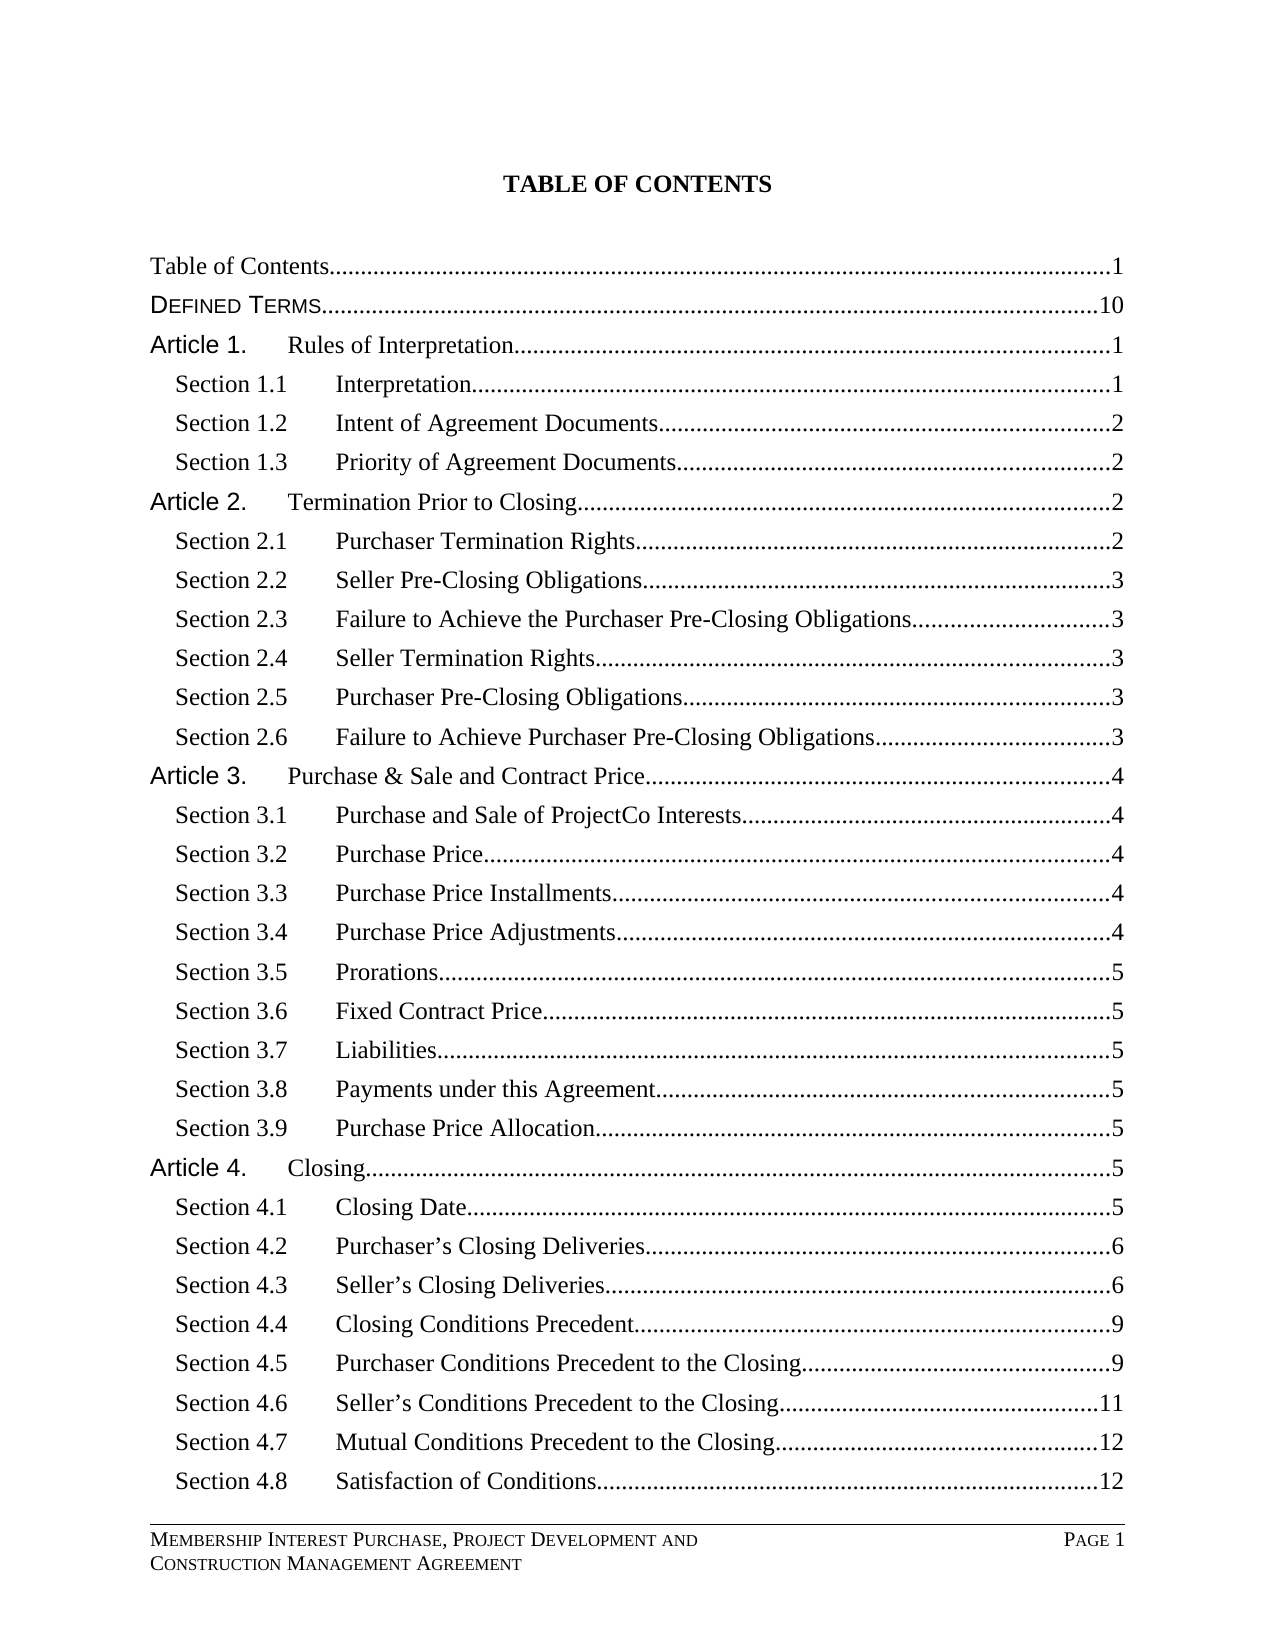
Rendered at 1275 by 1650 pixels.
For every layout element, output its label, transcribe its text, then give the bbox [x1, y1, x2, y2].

text Section 3.1 Purchase and Sale of ProjectCo Interests 4 [175, 800, 1125, 829]
text Section 2.3 Failure to Achieve the Purchaser Pre-Closing Obligations 3 [175, 604, 1125, 633]
text Section 4.3 Seller’s Closing Deliveries 6 [175, 1270, 1125, 1299]
text Section 2.5 Purchaser Pre-Closing Obligations 3 [175, 682, 1125, 711]
text Section 3.5 Prorations 5 [175, 957, 1125, 985]
text Section 1.2 Intent of Agreement Documents 2 [175, 408, 1125, 437]
text Article 3. Purchase & Sale and Contract Price 4 [150, 761, 1125, 789]
text Section 4.7 Mutual Conditions Precedent to the Closing 12 [175, 1427, 1125, 1456]
text Section 3.2 Purchase Price 4 [175, 839, 1125, 868]
text Section 1.3 Priority of Agreement Documents 2 [175, 447, 1125, 476]
text Section 2.4 Seller Termination Rights 3 [175, 643, 1125, 672]
text Section 4.1 Closing Date 5 [175, 1192, 1125, 1221]
text Section 1.1 Interpretation 1 [175, 369, 1125, 398]
text Section 2.1 Purchaser Termination Rights 2 [175, 526, 1125, 554]
text Section 3.8 Payments under this Agreement 5 [175, 1074, 1125, 1103]
text Section 4.5 Purchaser Conditions Precedent to the Closing 9 [175, 1348, 1125, 1377]
text Defined Terms 10 [150, 290, 1125, 319]
text Section 2.6 Failure to Achieve Purchaser Pre-Closing Obligations 3 [175, 722, 1125, 750]
text Section 3.9 Purchase Price Allocation 5 [175, 1113, 1125, 1142]
text Section 3.4 Purchase Price Adjustments 4 [175, 917, 1125, 946]
text Section 2.2 Seller Pre-Closing Obligations 3 [175, 565, 1125, 594]
text Table of Contents 1 [150, 251, 1125, 280]
text Section 3.7 Liabilities 5 [175, 1035, 1125, 1064]
text Article 1. Rules of Interpretation 1 [150, 330, 1125, 358]
text Article 4. Closing 5 [150, 1152, 1125, 1181]
text Section 4.6 Seller’s Conditions Precedent to the Closing 11 [175, 1388, 1125, 1416]
text Section 3.3 Purchase Price Installments 4 [175, 878, 1125, 907]
text Section 4.2 Purchaser’s Closing Deliveries 6 [175, 1231, 1125, 1260]
text Section 4.8 Satisfaction of Conditions 12 [175, 1466, 1125, 1495]
text Article 2. Termination Prior to Closing 2 [150, 486, 1125, 515]
text Section 4.4 Closing Conditions Precedent 9 [175, 1309, 1125, 1338]
text Section 3.6 Fixed Contract Price 5 [175, 996, 1125, 1024]
title Table of Contents [150, 169, 1125, 197]
